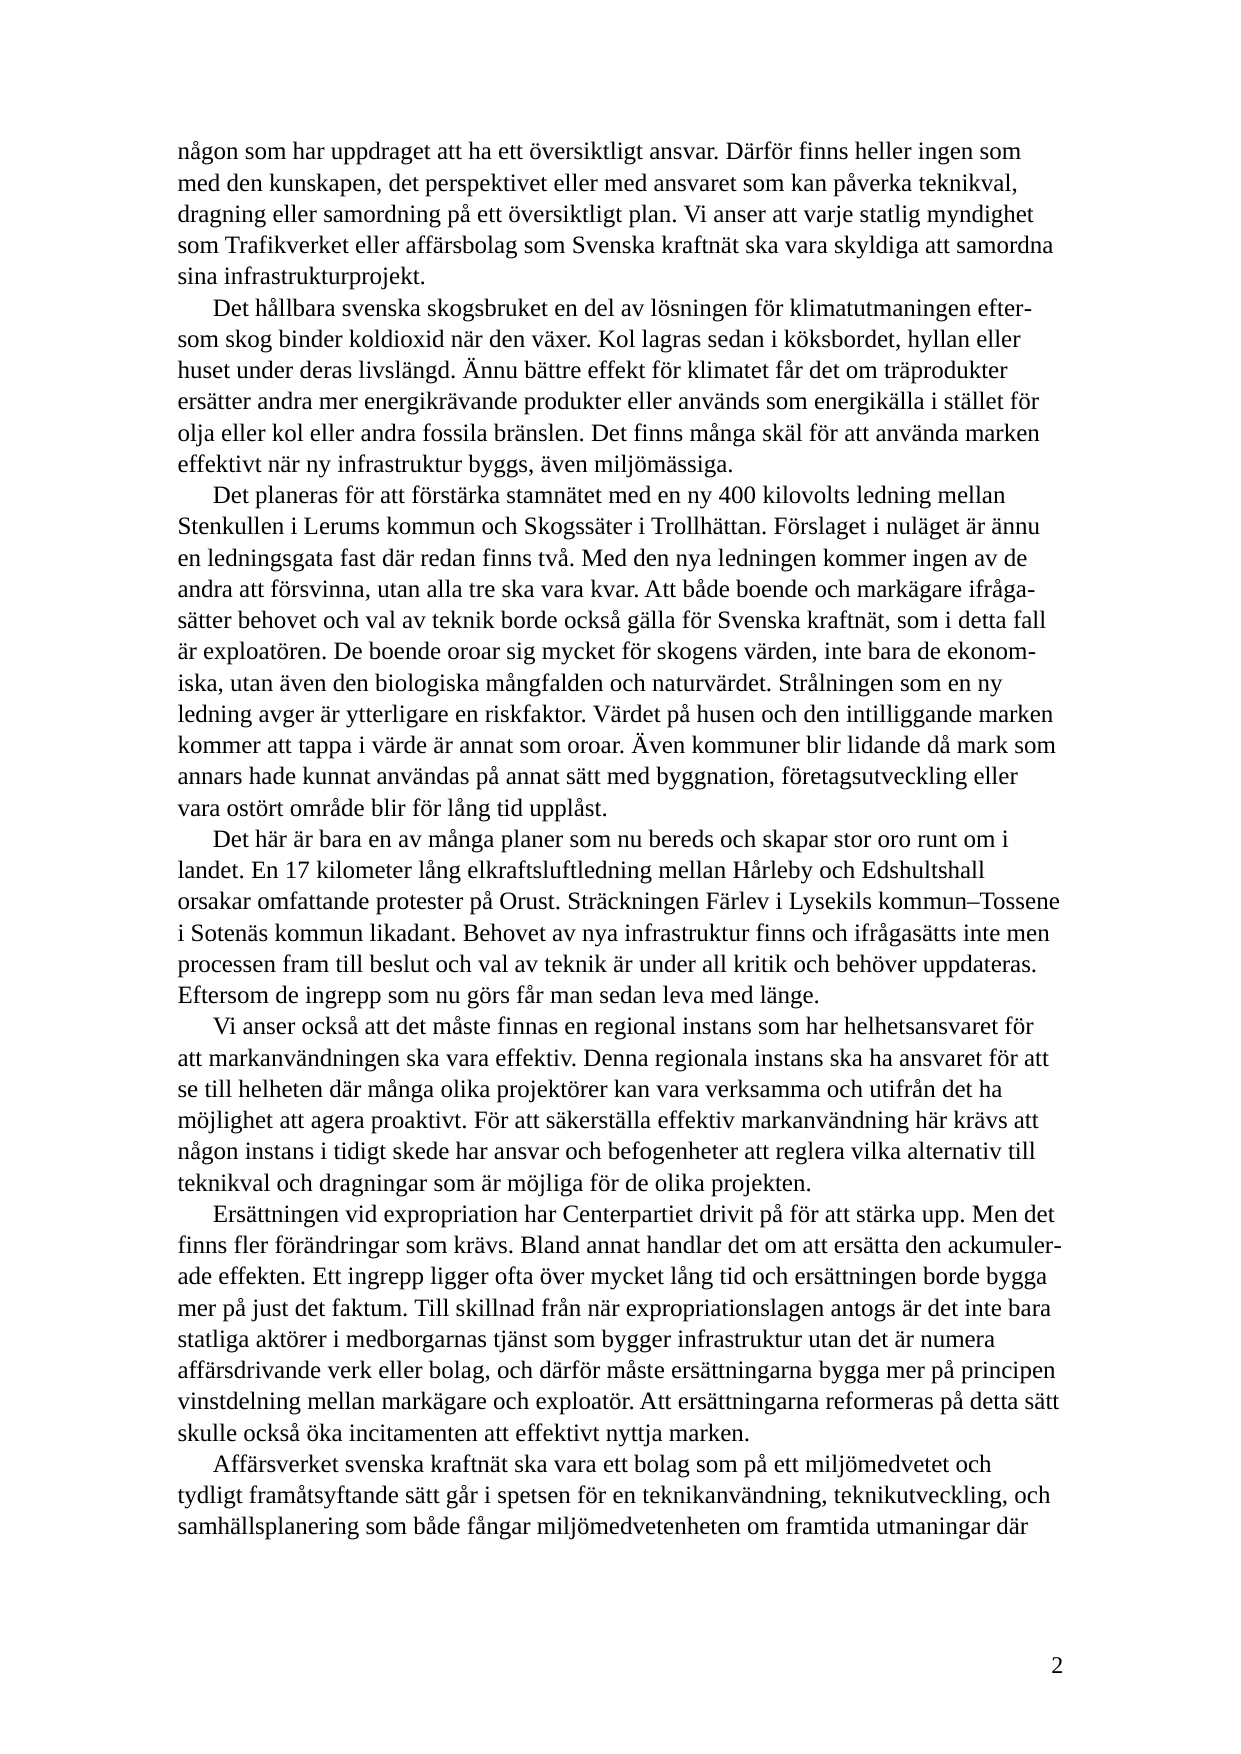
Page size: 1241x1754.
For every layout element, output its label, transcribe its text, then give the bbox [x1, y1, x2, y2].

text Det hållbara svenska skogsbruket en del av lösningen för klimatutmaningen eftersom skog binder koldioxid när den växer. Kol lagras sedan i köksbordet, hyllan eller huset under deras livslängd. Ännu bättre effekt för klimatet får det om träprodukter ersätter andra mer energikrävande produkter eller används som energikälla i stället för olja eller kol eller andra fossila bränslen. Det finns många skäl för att använda marken effektivt när ny infrastruktur byggs, även miljömässiga. [177, 290, 1063, 478]
text Affärsverket svenska kraftnät ska vara ett bolag som på ett miljömedvetet och tydligt framåtsyftande sätt går i spetsen för en teknikanvändning, teknikutveckling, och samhällsplanering som både fångar miljömedvetenheten om framtida utmaningar där [177, 1446, 1063, 1540]
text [177, 134, 1063, 290]
text Vi anser också att det måste finnas en regional instans som har helhetsansvaret för att markanvändningen ska vara effektiv. Denna regionala instans ska ha ansvaret för att se till helheten där många olika projektörer kan vara verksamma och utifrån det ha möjlighet att agera proaktivt. För att säkerställa effektiv markanvändning här krävs att någon instans i tidigt skede har ansvar och befogenheter att reglera vilka alternativ till teknikval och dragningar som är möjliga för de olika projekten. [177, 1009, 1063, 1196]
text Det här är bara en av många planer som nu bereds och skapar stor oro runt om i landet. En 17 kilometer lång elkraftsluftledning mellan Hårleby och Edshultshall orsakar omfattande protester på Orust. Sträckningen Färlev i Lysekils kommun–Tossene i Sotenäs kommun likadant. Behovet av nya infrastruktur finns och ifrågasätts inte men processen fram till beslut och val av teknik är under all kritik och behöver uppdateras. Eftersom de ingrepp som nu görs får man sedan leva med länge. [177, 821, 1063, 1009]
text Ersättningen vid expropriation har Centerpartiet drivit på för att stärka upp. Men det finns fler förändringar som krävs. Bland annat handlar det om att ersätta den ackumulerade effekten. Ett ingrepp ligger ofta över mycket lång tid och ersättningen borde bygga mer på just det faktum. Till skillnad från när expropriationslagen antogs är det inte bara statliga aktörer i medborgarnas tjänst som bygger infrastruktur utan det är numera affärsdrivande verk eller bolag, och därför måste ersättningarna bygga mer på principen vinstdelning mellan markägare och exploatör. Att ersättningarna reformeras på detta sätt skulle också öka incitamenten att effektivt nyttja marken. [177, 1196, 1063, 1446]
text Det planeras för att förstärka stamnätet med en ny 400 kilovolts ledning mellan Stenkullen i Lerums kommun och Skogssäter i Trollhättan. Förslaget i nuläget är ännu en ledningsgata fast där redan finns två. Med den nya ledningen kommer ingen av de andra att försvinna, utan alla tre ska vara kvar. Att både boende och markägare ifrågasätter behovet och val av teknik borde också gälla för Svenska kraftnät, som i detta fall är exploatören. De boende oroar sig mycket för skogens värden, inte bara de ekonomiska, utan även den biologiska mångfalden och naturvärdet. Strålningen som en ny ledning avger är ytterligare en riskfaktor. Värdet på husen och den intilliggande marken kommer att tappa i värde är annat som oroar. Även kommuner blir lidande då mark som annars hade kunnat användas på annat sätt med byggnation, företagsutveckling eller vara ostört område blir för lång tid upplåst. [177, 478, 1063, 821]
